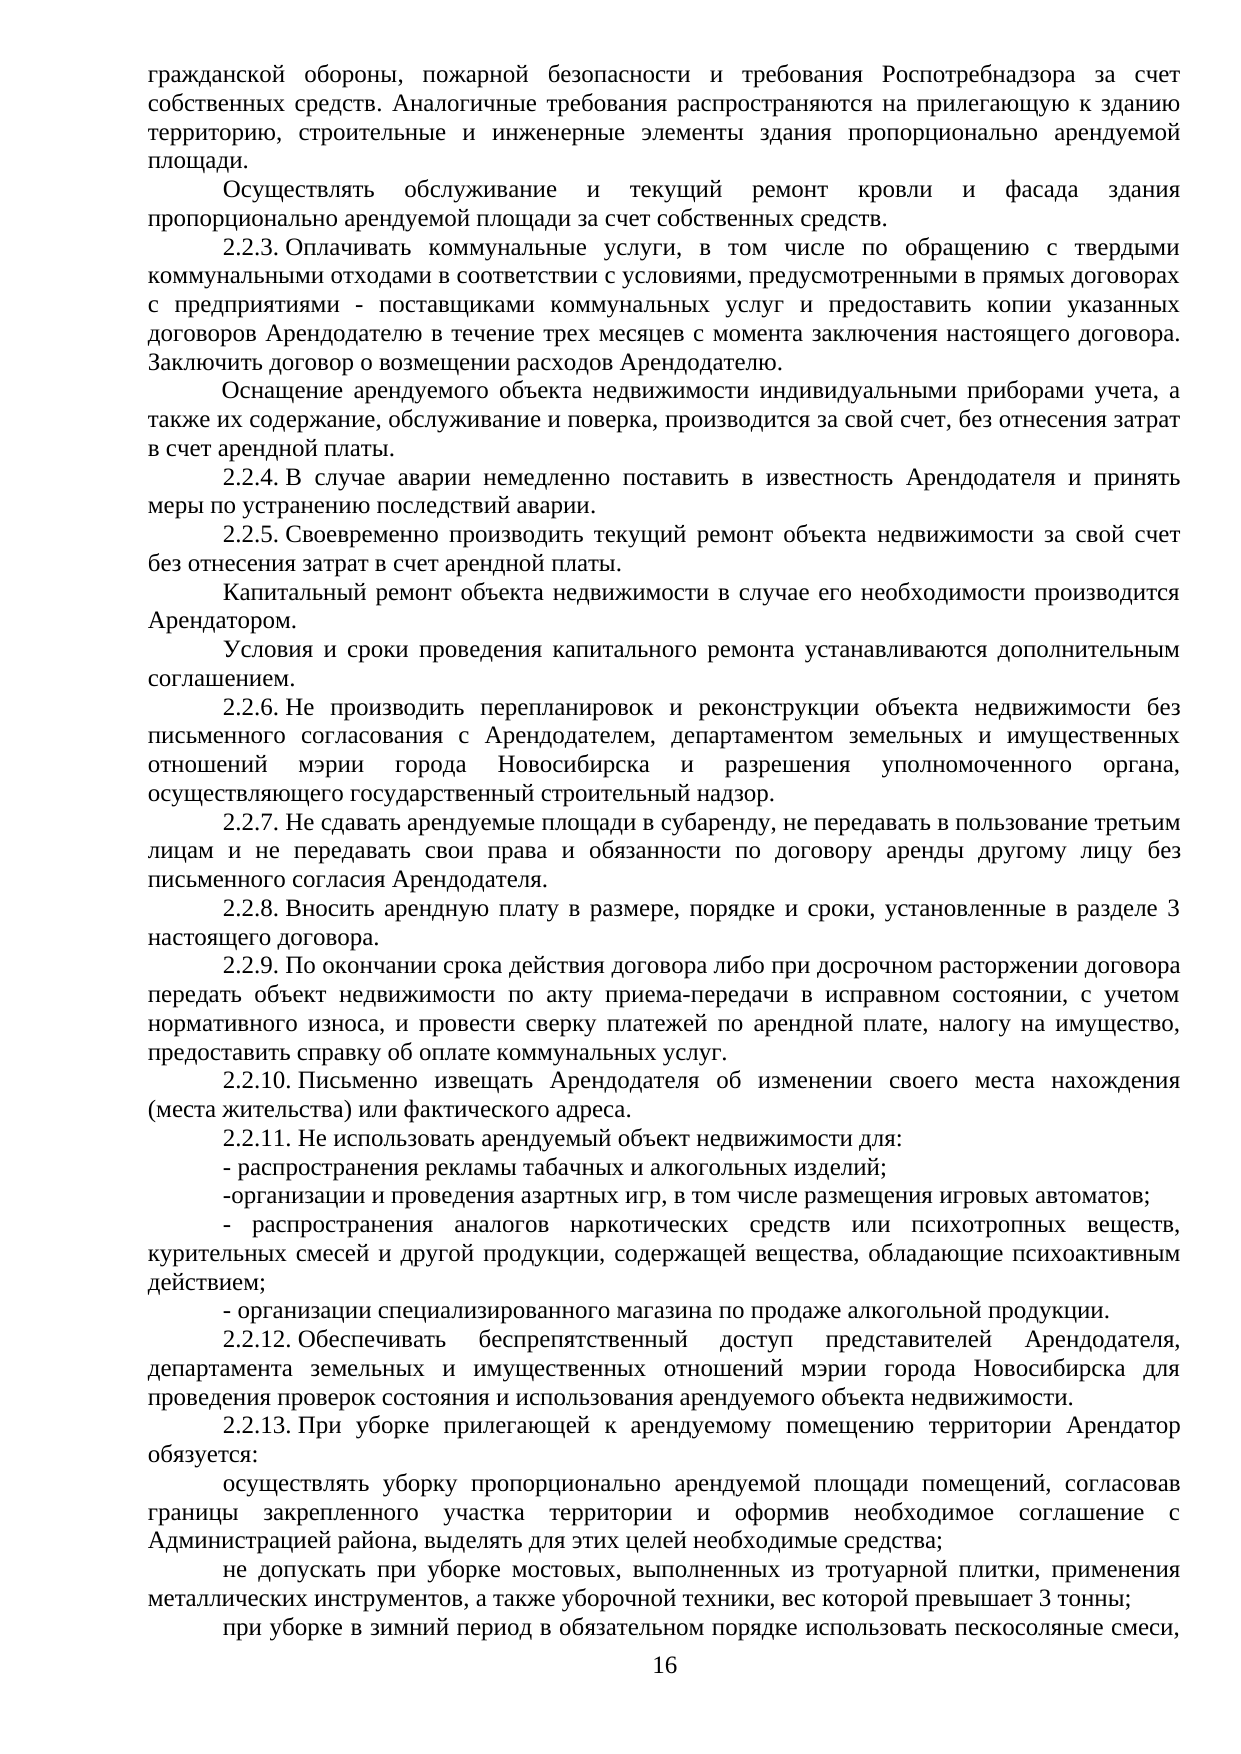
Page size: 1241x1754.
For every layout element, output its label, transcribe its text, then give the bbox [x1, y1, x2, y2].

text - распространения рекламы табачных и алкогольных изделий; [148, 1152, 1181, 1180]
text Оснащение арендуемого объекта недвижимости индивидуальными приборами учета, а также их содержание, обслуживание и поверка, производится за свой счет, без отнесения затрат в счет арендной платы. [148, 375, 1181, 462]
text Условия и сроки проведения капитального ремонта устанавливаются дополнительным соглашением. [148, 634, 1181, 692]
text 2.2.4. В случае аварии немедленно поставить в известность Арендодателя и принять меры по устранению последствий аварии. [148, 462, 1181, 519]
text 2.2.11. Не использовать арендуемый объект недвижимости для: [148, 1123, 1181, 1152]
text осуществлять уборку пропорционально арендуемой площади помещений, согласовав границы закрепленного участка территории и оформив необходимое соглашение с Администрацией района, выделять для этих целей необходимые средства; [148, 1468, 1181, 1554]
text 2.2.10. Письменно извещать Арендодателя об изменении своего места нахождения (места жительства) или фактического адреса. [148, 1065, 1181, 1123]
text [148, 1612, 1181, 1640]
text 2.2.5. Своевременно производить текущий ремонт объекта недвижимости за свой счет без отнесения затрат в счет арендной платы. [148, 519, 1181, 577]
text 2.2.6. Не производить перепланировок и реконструкции объекта недвижимости без письменного согласования с Арендодателем, департаментом земельных и имущественных отношений мэрии города Новосибирска и разрешения уполномоченного органа, осуществляющего государственный строительный надзор. [148, 692, 1181, 807]
text - организации специализированного магазина по продаже алкогольной продукции. [148, 1295, 1181, 1324]
text не допускать при уборке мостовых, выполненных из тротуарной плитки, применения металлических инструментов, а также уборочной техники, вес которой превышает 3 тонны; [148, 1554, 1181, 1612]
text 2.2.7. Не сдавать арендуемые площади в субаренду, не передавать в пользование третьим лицам и не передавать свои права и обязанности по договору аренды другому лицу без письменного согласия Арендодателя. [148, 807, 1181, 893]
text - распространения аналогов наркотических средств или психотропных веществ, курительных смесей и другой продукции, содержащей вещества, обладающие психоактивным действием; [148, 1209, 1181, 1295]
text Капитальный ремонт объекта недвижимости в случае его необходимости производится Арендатором. [148, 577, 1181, 634]
text 2.2.8. Вносить арендную плату в размере, порядке и сроки, установленные в разделе 3 настоящего договора. [148, 893, 1181, 950]
text 2.2.12. Обеспечивать беспрепятственный доступ представителей Арендодателя, департамента земельных и имущественных отношений мэрии города Новосибирска для проведения проверок состояния и использования арендуемого объекта недвижимости. [148, 1324, 1181, 1410]
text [148, 59, 1181, 174]
text 2.2.3. Оплачивать коммунальные услуги, в том числе по обращению с твердыми коммунальными отходами в соответствии с условиями, предусмотренными в прямых договорах с предприятиями - поставщиками коммунальных услуг и предоставить копии указанных договоров Арендодателю в течение трех месяцев с момента заключения настоящего договора. Заключить договор о возмещении расходов Арендодателю. [148, 232, 1181, 375]
text -организации и проведения азартных игр, в том числе размещения игровых автоматов; [148, 1180, 1181, 1209]
text 2.2.9. По окончании срока действия договора либо при досрочном расторжении договора передать объект недвижимости по акту приема-передачи в исправном состоянии, с учетом нормативного износа, и провести сверку платежей по арендной плате, налогу на имущество, предоставить справку об оплате коммунальных услуг. [148, 950, 1181, 1065]
text Осуществлять обслуживание и текущий ремонт кровли и фасада здания пропорционально арендуемой площади за счет собственных средств. [148, 174, 1181, 232]
text 2.2.13. При уборке прилегающей к арендуемому помещению территории Арендатор обязуется: [148, 1410, 1181, 1468]
